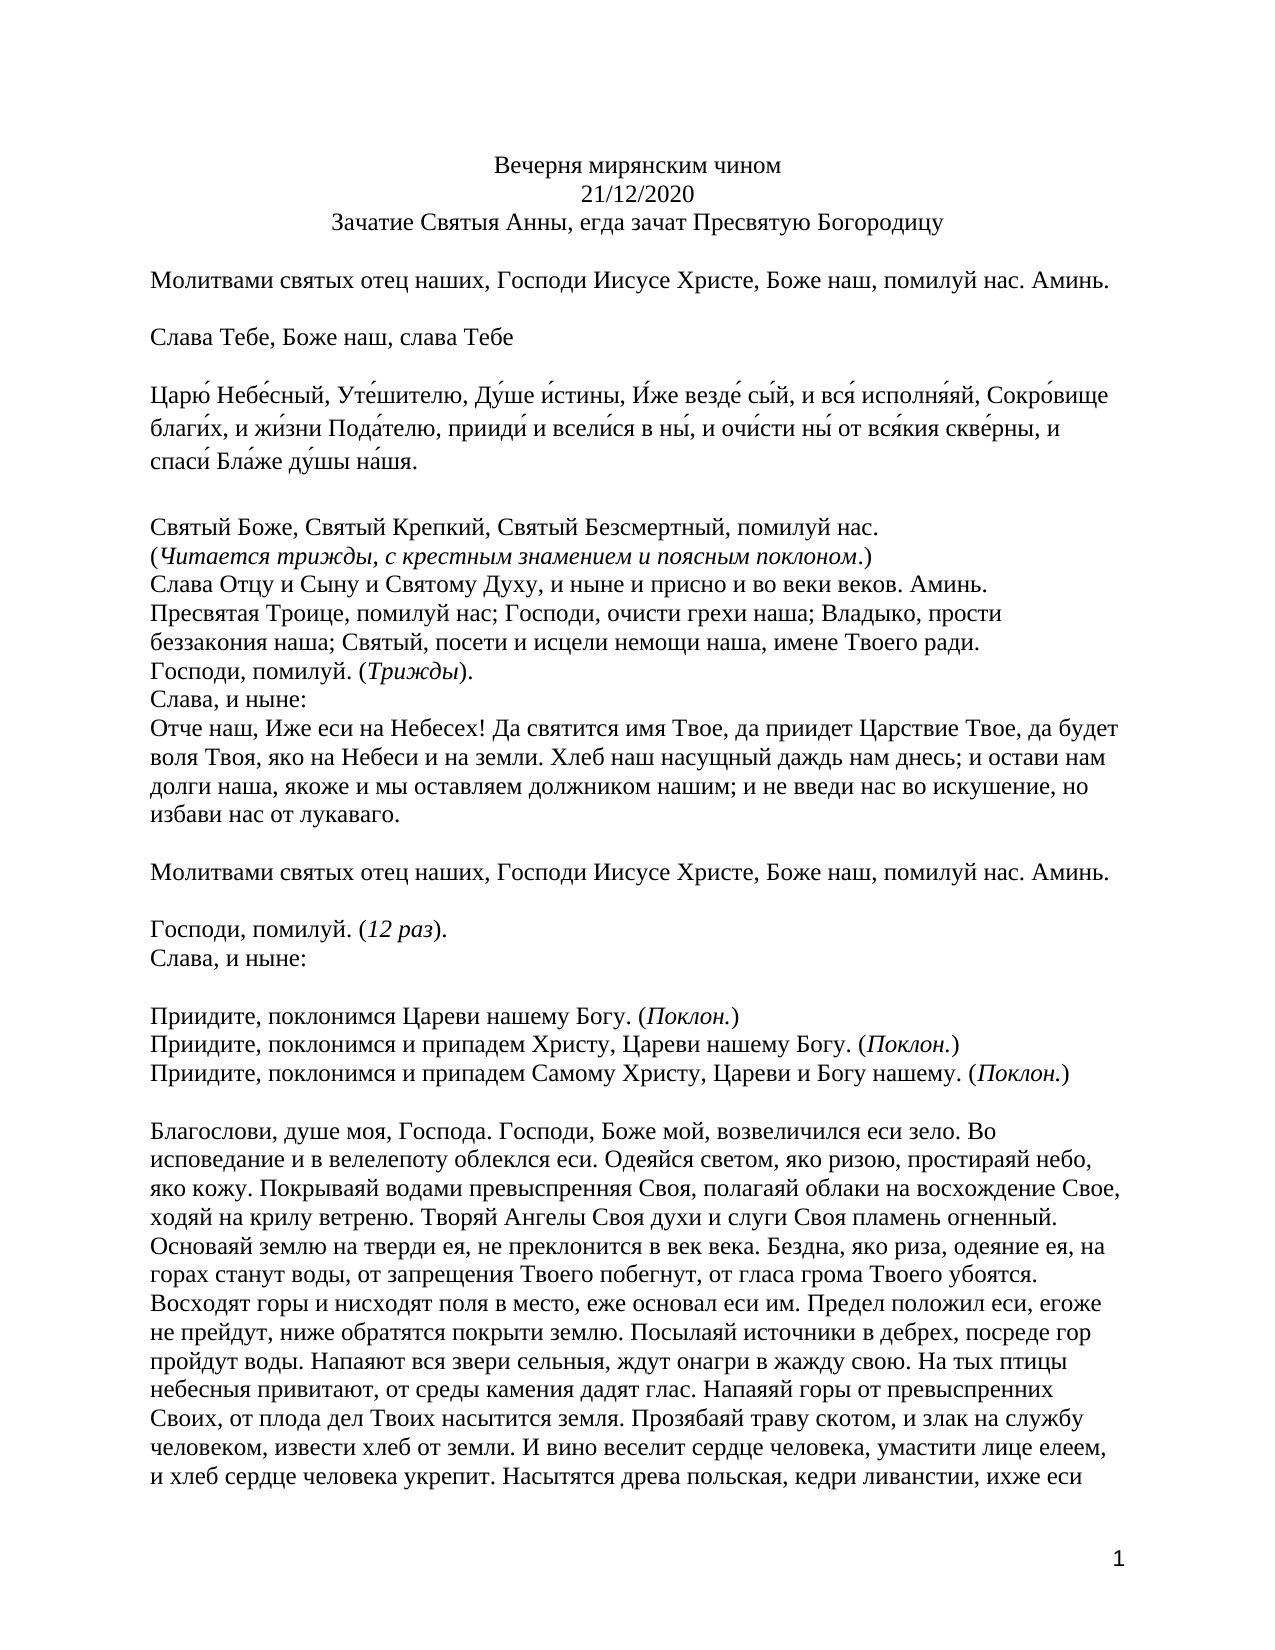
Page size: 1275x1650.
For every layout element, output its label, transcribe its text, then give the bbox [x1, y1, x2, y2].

text Вечерня мирянским чином [150, 150, 1125, 179]
text Святый Боже, Святый Крепкий, Святый Безсмертный, помилуй нас. [150, 512, 1125, 541]
text Господи, помилуй. (Трижды). [150, 656, 1125, 684]
text Слава Отцу и Сыну и Святому Духу, и ныне и присно и во веки веков. Аминь. [150, 569, 1125, 598]
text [150, 1116, 1125, 1489]
text Молитвами святых отец наших, Господи Иисусе Христе, Боже наш, помилуй нас. Аминь. [150, 265, 1125, 294]
text Приидите, поклонимся и припадем Самому Христу, Цареви и Богу нашему. (Поклон.) [150, 1058, 1125, 1087]
text (Читается трижды, с крестным знамением и поясным поклоном.) [150, 541, 1125, 569]
text Слава, и ныне: [150, 943, 1125, 972]
text Отче наш, Иже еси на Небесех! Да святится имя Твое, да приидет Царствие Твое, да будет воля Твоя, яко на Небеси и на земли. Хлеб наш насущный даждь нам днесь; и остави нам долги наша, якоже и мы оставляем должником нашим; и не введи нас во искушение, но избави нас от лукаваго. [150, 713, 1125, 828]
text Приидите, поклонимся и припадем Христу, Цареви нашему Богу. (Поклон.) [150, 1029, 1125, 1058]
text Слава, и ныне: [150, 684, 1125, 713]
text Господи, помилуй. (12 раз). [150, 914, 1125, 943]
text Молитвами святых отец наших, Господи Иисусе Христе, Боже наш, помилуй нас. Аминь. [150, 857, 1125, 886]
text 21/12/2020 [150, 179, 1125, 207]
text Зачатие Святыя Анны, егда зачат Пресвятую Богородицу [150, 207, 1125, 236]
text Царю́ Небе́сный, Уте́шителю, Ду́ше и́стины, И́же везде́ сы́й, и вся́ исполня́яй, Сокро́вище благи́х, и жи́зни Пода́телю, прииди́ и всели́ся в ны́, и очи́сти ны́ от вся́кия скве́рны, и спаси́ Бла́же ду́шы на́шя. [150, 380, 1125, 475]
text Слава Тебе, Боже наш, слава Тебе [150, 322, 1125, 351]
text Приидите, поклонимся Цареви нашему Богу. (Поклон.) [150, 1001, 1125, 1029]
text Пресвятая Троице, помилуй нас; Господи, очисти грехи наша; Владыко, прости беззакония наша; Святый, посети и исцели немощи наша, имене Твоего ради. [150, 598, 1125, 656]
